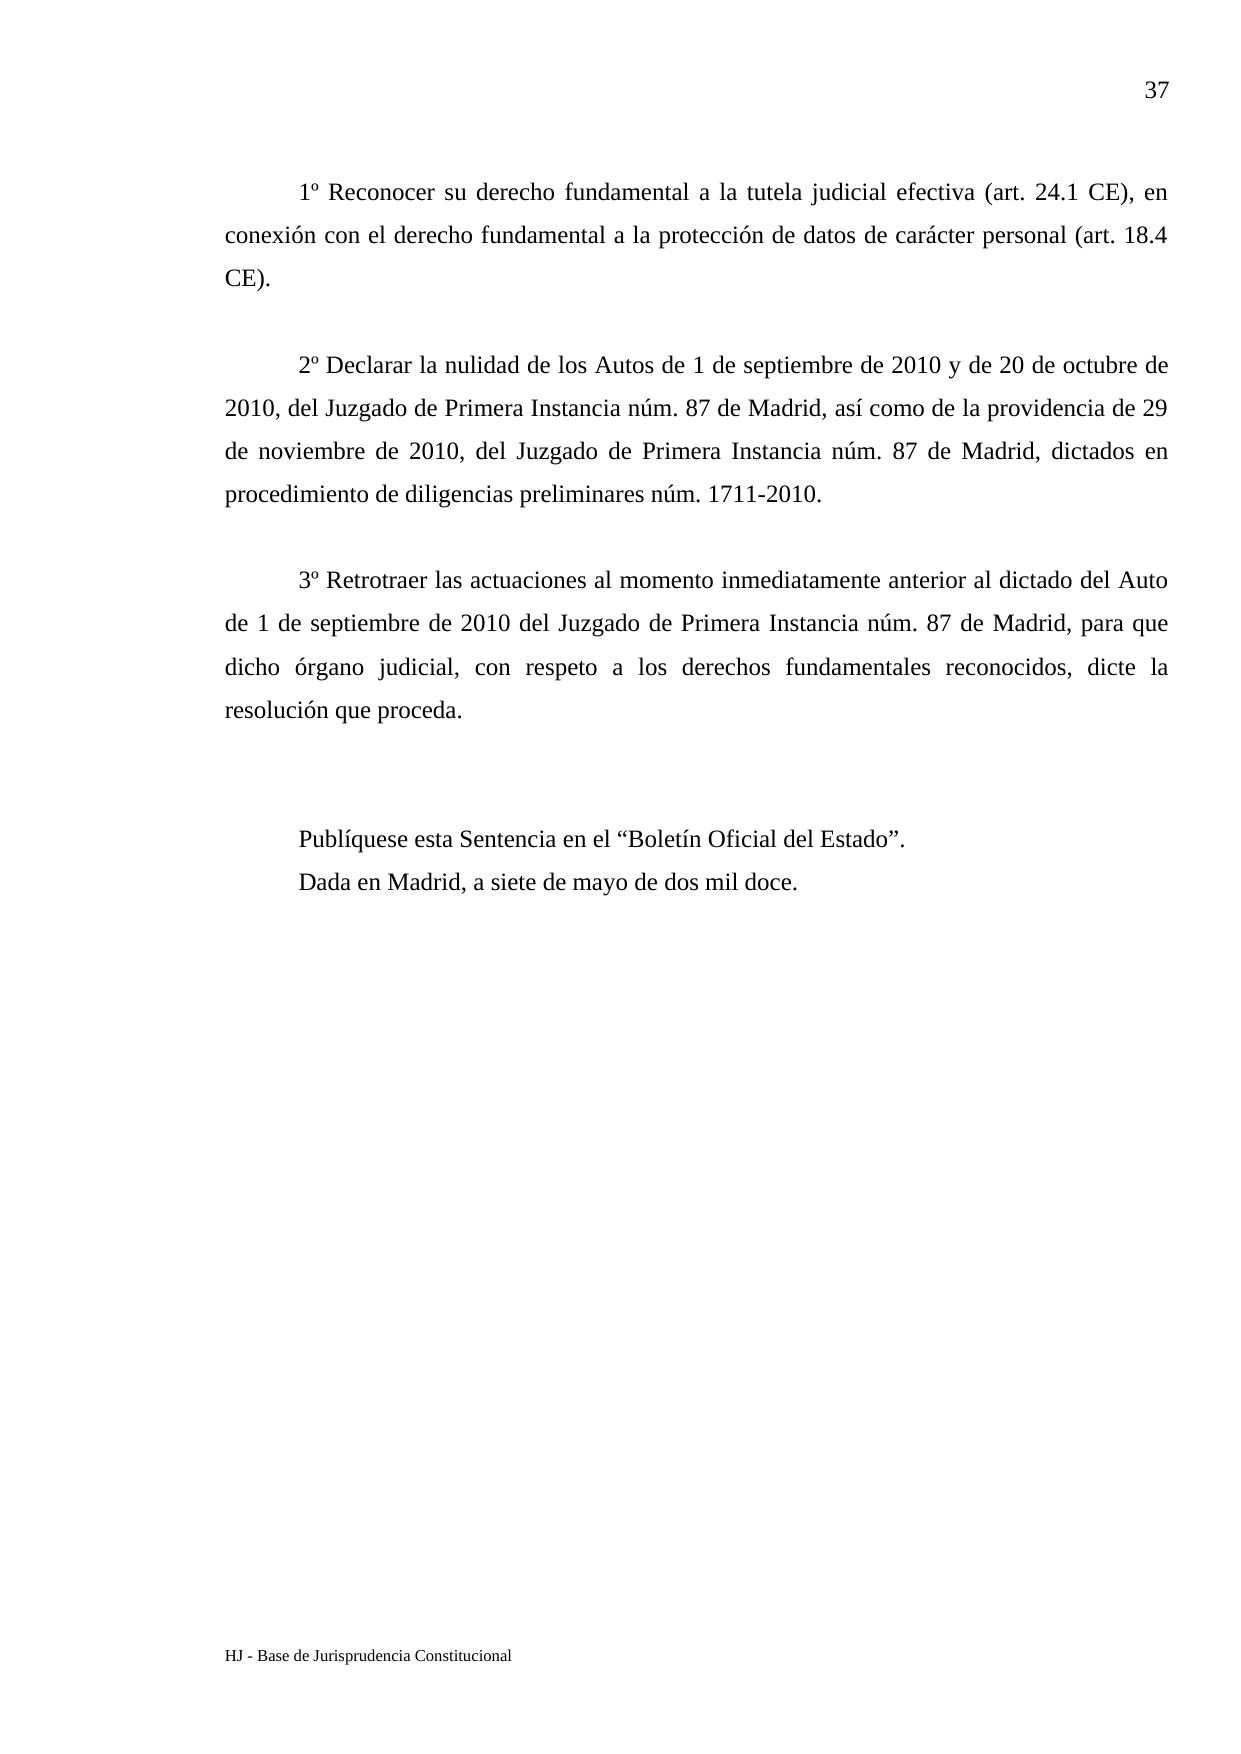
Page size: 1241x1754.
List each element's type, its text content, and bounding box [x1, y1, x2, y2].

text 3º Retrotraer las actuaciones al momento inmediatamente anterior al dictado del Auto de 1 de septiembre de 2010 del Juzgado de Primera Instancia núm. 87 de Madrid, para que dicho órgano judicial, con respeto a los derechos fundamentales reconocidos, dicte la resolución que proceda. [224, 565, 1169, 723]
text 1º Reconocer su derecho fundamental a la tutela judicial efectiva (art. 24.1 CE), en conexión con el derecho fundamental a la protección de datos de carácter personal (art. 18.4 CE). [224, 177, 1169, 292]
text Publíquese esta Sentencia en el “Boletín Oficial del Estado”. [224, 824, 1169, 853]
text 2º Declarar la nulidad de los Autos de 1 de septiembre de 2010 y de 20 de octubre de 2010, del Juzgado de Primera Instancia núm. 87 de Madrid, así como de la providencia de 29 de noviembre de 2010, del Juzgado de Primera Instancia núm. 87 de Madrid, dictados en procedimiento de diligencias preliminares núm. 1711-2010. [224, 350, 1169, 508]
text Dada en Madrid, a siete de mayo de dos mil doce. [224, 867, 1169, 896]
